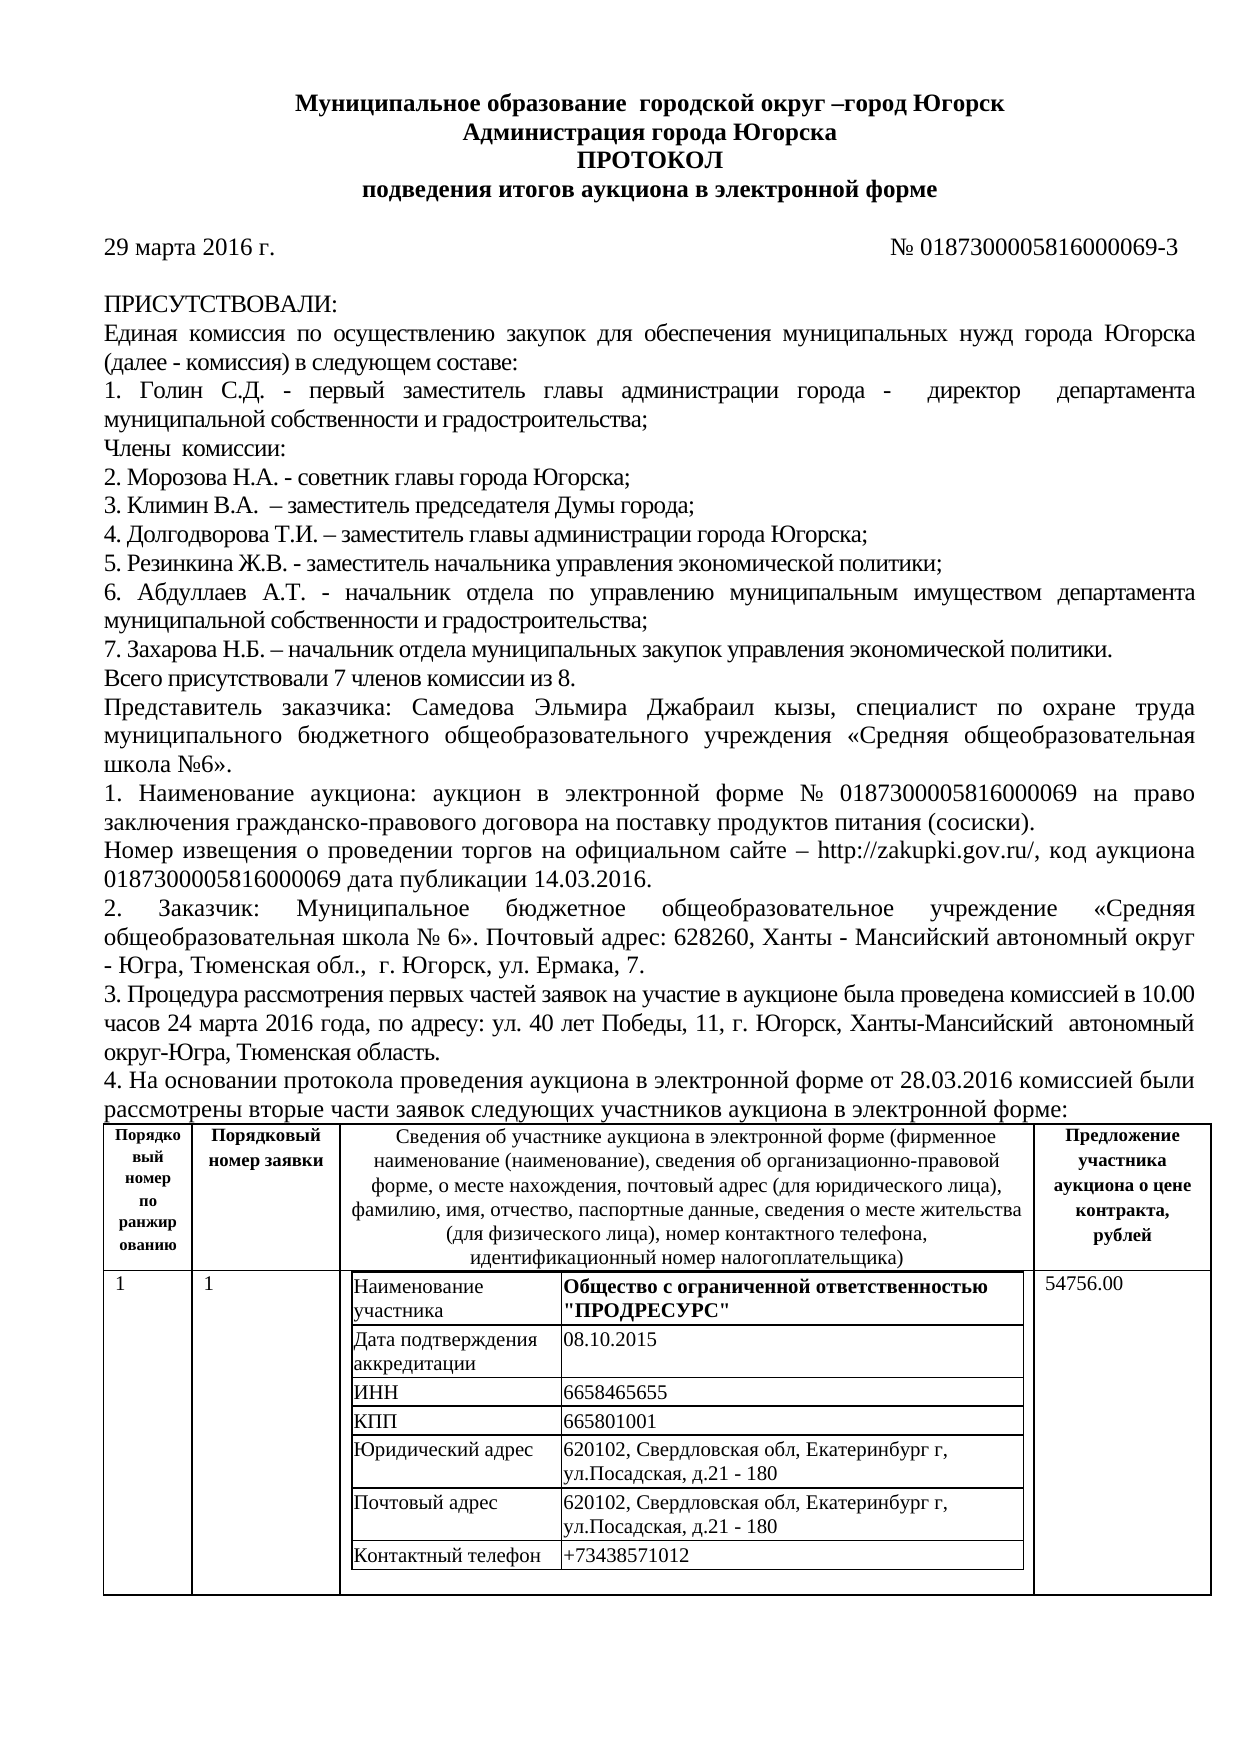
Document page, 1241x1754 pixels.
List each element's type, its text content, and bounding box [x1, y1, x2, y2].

text 3. Климин В.А. – заместитель председателя Думы города; [103, 490, 1196, 519]
text 2. Морозова Н.А. - советник главы города Югорска; [103, 462, 1196, 490]
table_header Порядковый номер заявки [193, 1125, 339, 1269]
text 4. Долгодворова Т.И. – заместитель главы администрации города Югорска; [103, 519, 1196, 548]
text 5. Резинкина Ж.В. - заместитель начальника управления экономической политики; [103, 548, 1196, 577]
text ПРИСУТСТВОВАЛИ: [103, 289, 1196, 318]
text Члены комиссии: [103, 433, 1196, 462]
text 1. Наименование аукциона: аукцион в электронной форме № 0187300005816000069 на право заключения гражданско-правового договора на поставку продуктов питания (сосиски). [103, 778, 1196, 835]
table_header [1035, 1125, 1210, 1269]
table_cell 1 [193, 1271, 339, 1594]
text Представитель заказчика: Самедова Эльмира Джабраил кызы, специалист по охране труда муниципального бюджетного общеобразовательного учреждения «Средняя общеобразовательная школа №6». [103, 692, 1196, 778]
text Муниципальное образование городской округ –город Югорск [103, 88, 1196, 117]
table_cell 1 [104, 1271, 191, 1594]
table_header Порядковый номер по ранжированию [104, 1125, 191, 1269]
text 7. Захарова Н.Б. – начальник отдела муниципальных закупок управления экономической политики. [103, 634, 1196, 663]
text Всего присутствовали 7 членов комиссии из 8. [103, 663, 1196, 692]
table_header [341, 1125, 1033, 1269]
text Номер извещения о проведении торгов на официальном сайте – http://zakupki.gov.ru/, код аукциона 0187300005816000069 дата публикации 14.03.2016. [103, 835, 1196, 893]
text 3. Процедура рассмотрения первых частей заявок на участие в аукционе была проведена комиссией в 10.00 часов 24 марта 2016 года, по адресу: ул. 40 лет Победы, 11, г. Югорск, Ханты-Мансийский автономный округ-Югра, Тюменская область. [103, 979, 1196, 1065]
table_cell 54756.00 [1035, 1271, 1210, 1594]
text 2. Заказчик: Муниципальное бюджетное общеобразовательное учреждение «Средняя общеобразовательная школа № 6». Почтовый адрес: 628260, Ханты - Мансийский автономный округ - Югра, Тюменская обл., г. Югорск, ул. Ермака, 7. [103, 893, 1196, 979]
text 4. На основании протокола проведения аукциона в электронной форме от 28.03.2016 комиссией были рассмотрены вторые части заявок следующих участников аукциона в электронной форме: [103, 1065, 1196, 1123]
text ПРОТОКОЛ [103, 145, 1196, 174]
text подведения итогов аукциона в электронной форме [103, 174, 1196, 203]
text 1. Голин С.Д. - первый заместитель главы администрации города - директор департамента муниципальной собственности и градостроительства; [103, 375, 1196, 433]
text Администрация города Югорска [103, 117, 1196, 145]
text Единая комиссия по осуществлению закупок для обеспечения муниципальных нужд города Югорска (далее - комиссия) в следующем составе: [103, 318, 1196, 375]
text 29 марта 2016 г. № 0187300005816000069-3 [103, 232, 1196, 260]
table_cell [341, 1271, 1033, 1594]
text 6. Абдуллаев А.Т. - начальник отдела по управлению муниципальным имуществом департамента муниципальной собственности и градостроительства; [103, 577, 1196, 634]
